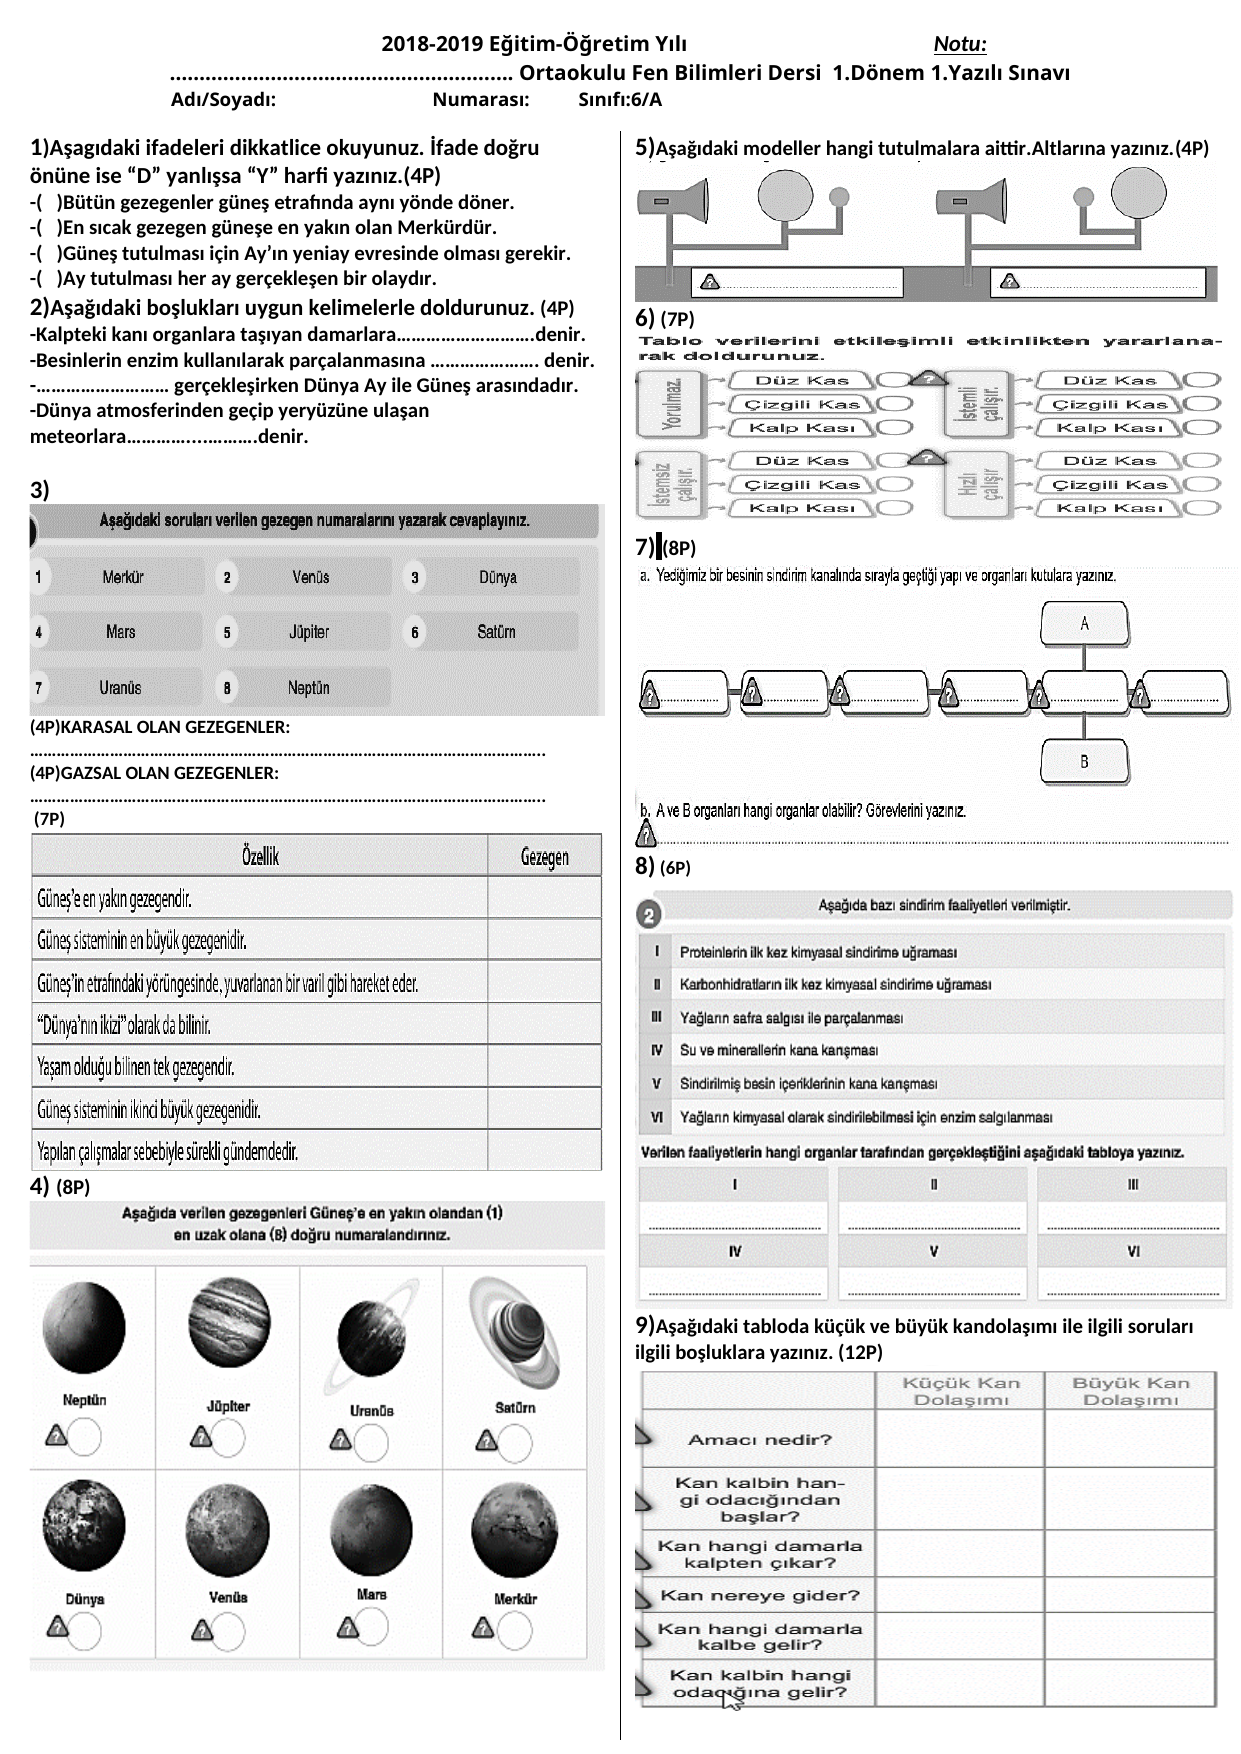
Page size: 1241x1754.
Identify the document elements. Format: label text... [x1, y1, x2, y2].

picture [29, 830, 606, 1171]
picture [635, 561, 1240, 851]
text 6) (7P) [635, 302, 1211, 332]
text -( )Bütün gezegenler güneş etrafında aynı yönde döner. [29, 189, 605, 214]
text -……………………… gerçekleşirken Dünya Ay ile Güneş arasındadır. [29, 372, 605, 398]
text 1)Aşagıdaki ifadeleri dikkatlice okuyunuz. İfade doğru önüne ise “D” yanlışsa “Y” harfi yazınız.(4P) [29, 131, 605, 189]
text 5)Aşağıdaki modeller hangi tutulmalara aittir.Altlarına yazınız.(4P) [635, 131, 1211, 161]
text -Besinlerin enzim kullanılarak parçalanmasına …………………. denir. [29, 347, 605, 372]
picture [635, 332, 1229, 531]
text -Dünya atmosferinden geçip yeryüzüne ulaşan meteorlara…………....……….denir. [29, 398, 605, 448]
text …………………………………………………………………………………………………….. [29, 784, 605, 807]
text 7) (8P) [635, 531, 1211, 561]
text 2018-2019 Eğitim-Öğretim Yılı Notu: [29, 29, 1211, 58]
text …………………………………………………. Ortaokulu Fen Bilimleri Dersi 1.Dönem 1.Yazılı Sınavı [29, 58, 1211, 86]
picture [635, 1365, 1229, 1715]
text …………………………………………………………………………………………………….. [29, 738, 605, 761]
text 4) (8P) [29, 1171, 605, 1201]
text -( )En sıcak gezegen güneşe en yakın olan Merkürdür. [29, 214, 605, 240]
text 9)Aşağıdaki tabloda küçük ve büyük kandolaşımı ile ilgili soruları ilgili boşluklara yazınız. (12P) [635, 1309, 1211, 1365]
text Adı/Soyadı: Numarası: Sınıfı:6/A [29, 86, 1211, 112]
text (4P)KARASAL OLAN GEZEGENLER: [29, 716, 605, 738]
text 2)Aşağıdaki boşlukları uygun kelimelerle doldurunuz. (4P) [29, 291, 605, 321]
picture [635, 161, 1218, 302]
text (4P)GAZSAL OLAN GEZEGENLER: [29, 761, 605, 784]
text -( )Ay tutulması her ay gerçekleşen bir olaydır. [29, 265, 605, 291]
text (7P) [29, 807, 605, 830]
text 3) [29, 474, 605, 504]
picture [29, 504, 605, 716]
text 8) (6P) [635, 851, 1211, 880]
text -Kalpteki kanı organlara taşıyan damarlara……………………….denir. [29, 321, 605, 347]
picture [635, 880, 1241, 1309]
text -( )Güneş tutulması için Ay’ın yeniay evresinde olması gerekir. [29, 240, 605, 265]
picture [29, 1201, 606, 1676]
